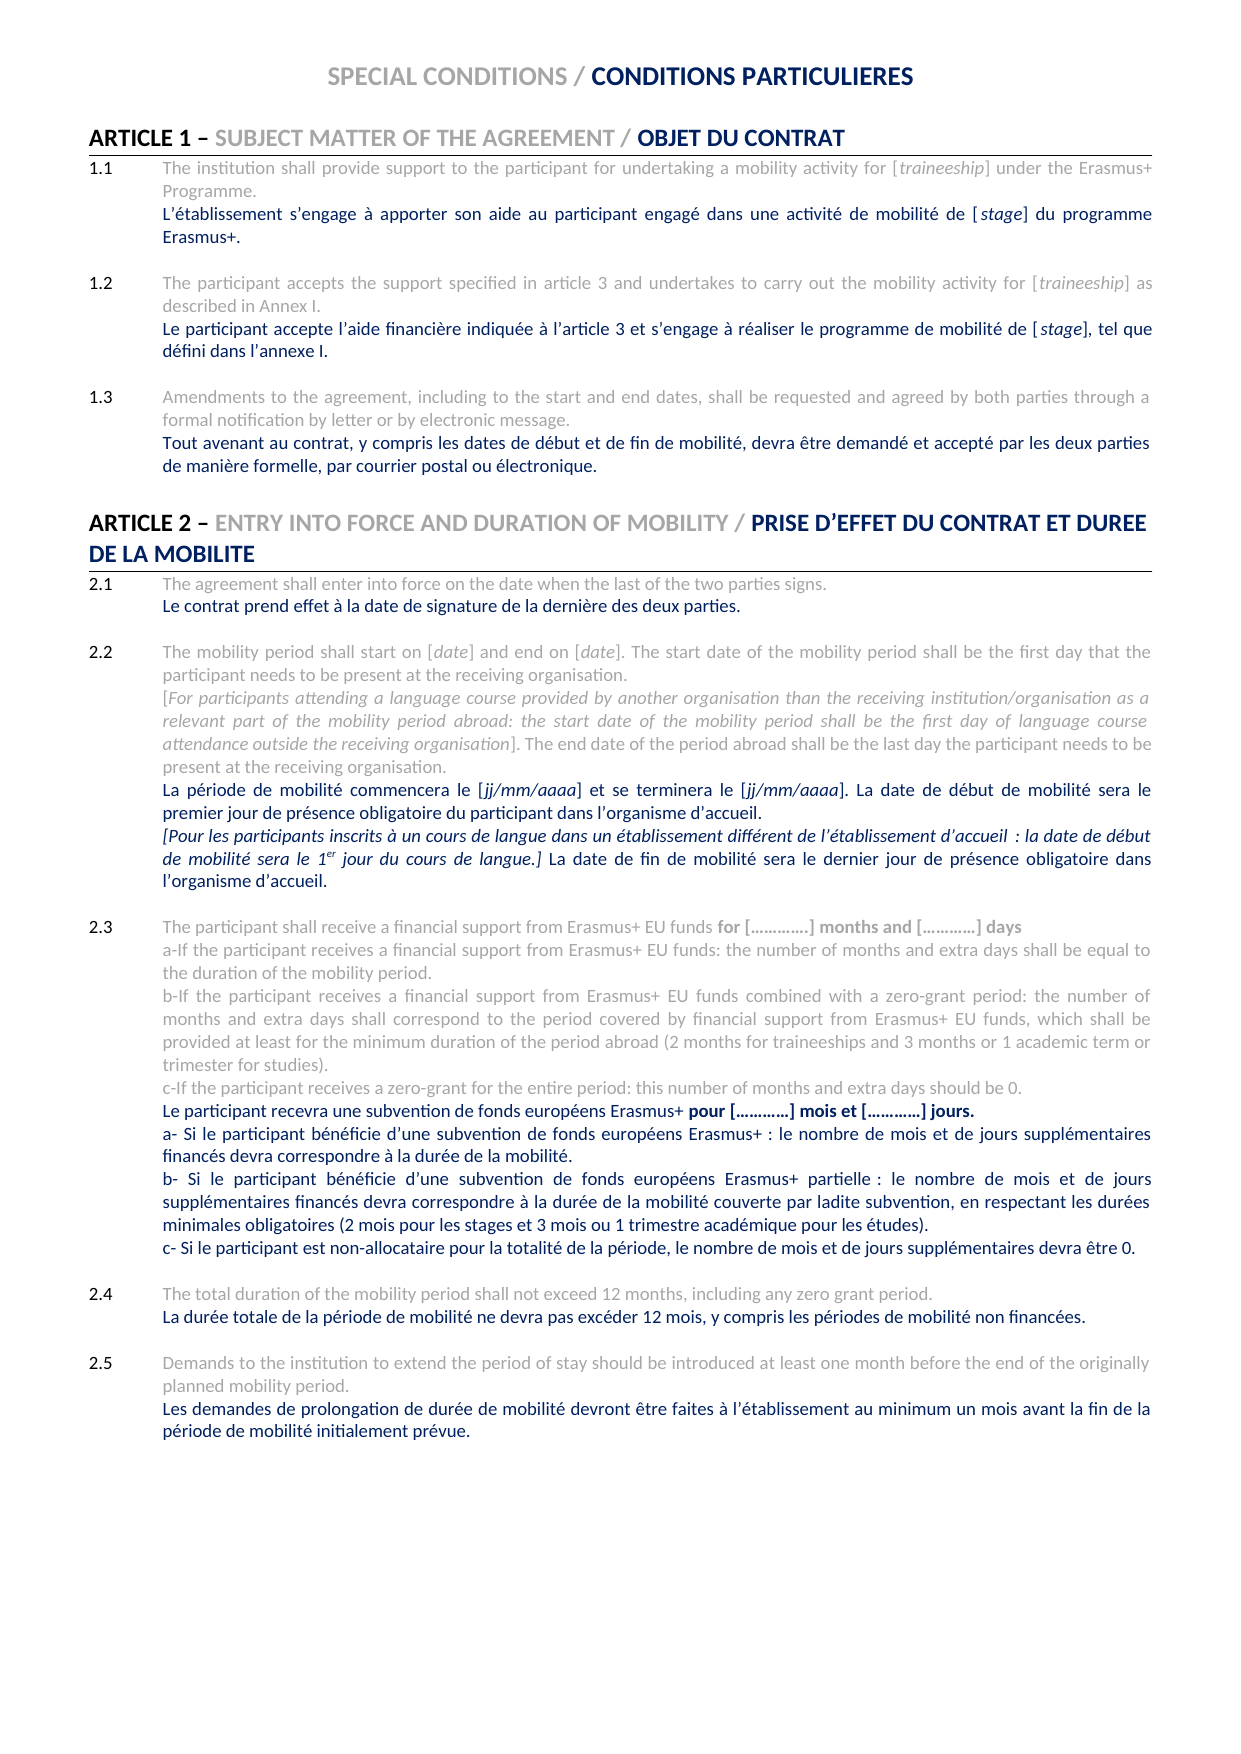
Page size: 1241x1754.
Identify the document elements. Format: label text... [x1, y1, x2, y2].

text [Pour les participants inscrits à un cours de langue dans un établissement différent de l’établissement d’accueil : la date de début de mobilité sera le 1er jour du cours de langue.] La date de fin de mobilité sera le dernier jour de présence obligatoire dans l’organisme d’accueil. [162, 824, 1152, 893]
text 2.4 The total duration of the mobility period shall not exceed 12 months, including any zero grant period. [89, 1282, 1152, 1305]
text Le contrat prend effet à la date de signature de la dernière des deux parties. [162, 595, 1152, 618]
list The institution shall provide support to the participant for undertaking a mobility activity for [traineeship] under the Erasmus+ Programme. [89, 156, 1152, 202]
text c- Si le participant est non-allocataire pour la totalité de la période, le nombre de mois et de jours supplémentaires devra être 0. [162, 1236, 1152, 1259]
text Le participant accepte l’aide financière indiquée à l’article 3 et s’engage à réaliser le programme de mobilité de [stage], tel que défini dans l’annexe I. [162, 317, 1152, 362]
text L’établissement s’engage à apporter son aide au participant engagé dans une activité de mobilité de [stage] du programme Erasmus+. [162, 202, 1152, 248]
text La durée totale de la période de mobilité ne devra pas excéder 12 mois, y compris les périodes de mobilité non financées. [162, 1305, 1152, 1328]
text 1.3 Amendments to the agreement, including to the start and end dates, shall be requested and agreed by both parties through a formal notification by letter or by electronic message. [89, 385, 1152, 431]
text b- Si le participant bénéficie d’une subvention de fonds européens Erasmus+ partielle : le nombre de mois et de jours supplémentaires financés devra correspondre à la durée de la mobilité couverte par ladite subvention, en respectant les durées minimales obligatoires (2 mois pour les stages et 3 mois ou 1 trimestre académique pour les études). [162, 1168, 1152, 1236]
text La période de mobilité commencera le [jj/mm/aaaa] et se terminera le [jj/mm/aaaa]. La date de début de mobilité sera le premier jour de présence obligatoire du participant dans l’organisme d’accueil. [162, 778, 1152, 824]
list The participant accepts the support specified in article 3 and undertakes to carry out the mobility activity for [traineeship] as described in Annex I. [89, 271, 1152, 317]
text c-If the participant receives a zero-grant for the entire period: this number of months and extra days should be 0. [162, 1076, 1152, 1099]
text b-If the participant receives a financial support from Erasmus+ EU funds combined with a zero-grant period: the number of months and extra days shall correspond to the period covered by financial support from Erasmus+ EU funds, which shall be provided at least for the minimum duration of the period abroad (2 months for traineeships and 3 months or 1 academic term or trimester for studies). [162, 984, 1152, 1076]
text 2.5 Demands to the institution to extend the period of stay should be introduced at least one month before the end of the originally planned mobility period. [89, 1351, 1152, 1397]
text Le participant recevra une subvention de fonds européens Erasmus+ pour […………] mois et […………] jours. [162, 1099, 1152, 1122]
text SPECIAL CONDITIONS / CONDITIONS PARTICULIERES [89, 59, 1152, 92]
text 2.3 The participant shall receive a financial support from Erasmus+ EU funds for [………….] months and […………] days [89, 916, 1152, 938]
text ARTICLE 1 – SUBJECT MATTER OF THE AGREEMENT / OBJET DU CONTRAT [89, 123, 1152, 155]
text a- Si le participant bénéficie d’une subvention de fonds européens Erasmus+ : le nombre de mois et de jours supplémentaires financés devra correspondre à la durée de la mobilité. [162, 1122, 1152, 1168]
text ARTICLE 2 – ENTRY INTO FORCE AND DURATION OF MOBILITY / PRISE D’EFFET DU CONTRAT ET DUREE DE LA MOBILITE [89, 508, 1152, 571]
text Tout avenant au contrat, y compris les dates de début et de fin de mobilité, devra être demandé et accepté par les deux parties de manière formelle, par courrier postal ou électronique. [162, 431, 1152, 477]
text 2.1 The agreement shall enter into force on the date when the last of the two parties signs. [89, 572, 1152, 595]
text a-If the participant receives a financial support from Erasmus+ EU funds: the number of months and extra days shall be equal to the duration of the mobility period. [162, 938, 1152, 984]
text 2.2 The mobility period shall start on [date] and end on [date]. The start date of the mobility period shall be the first day that the participant needs to be present at the receiving organisation. [89, 641, 1152, 686]
text Les demandes de prolongation de durée de mobilité devront être faites à l’établissement au minimum un mois avant la fin de la période de mobilité initialement prévue. [162, 1397, 1152, 1443]
text [For participants attending a language course provided by another organisation than the receiving institution/organisation as a relevant part of the mobility period abroad: the start date of the mobility period shall be the first day of language course attendance outside the receiving organisation]. The end date of the period abroad shall be the last day the participant needs to be present at the receiving organisation. [162, 686, 1152, 778]
